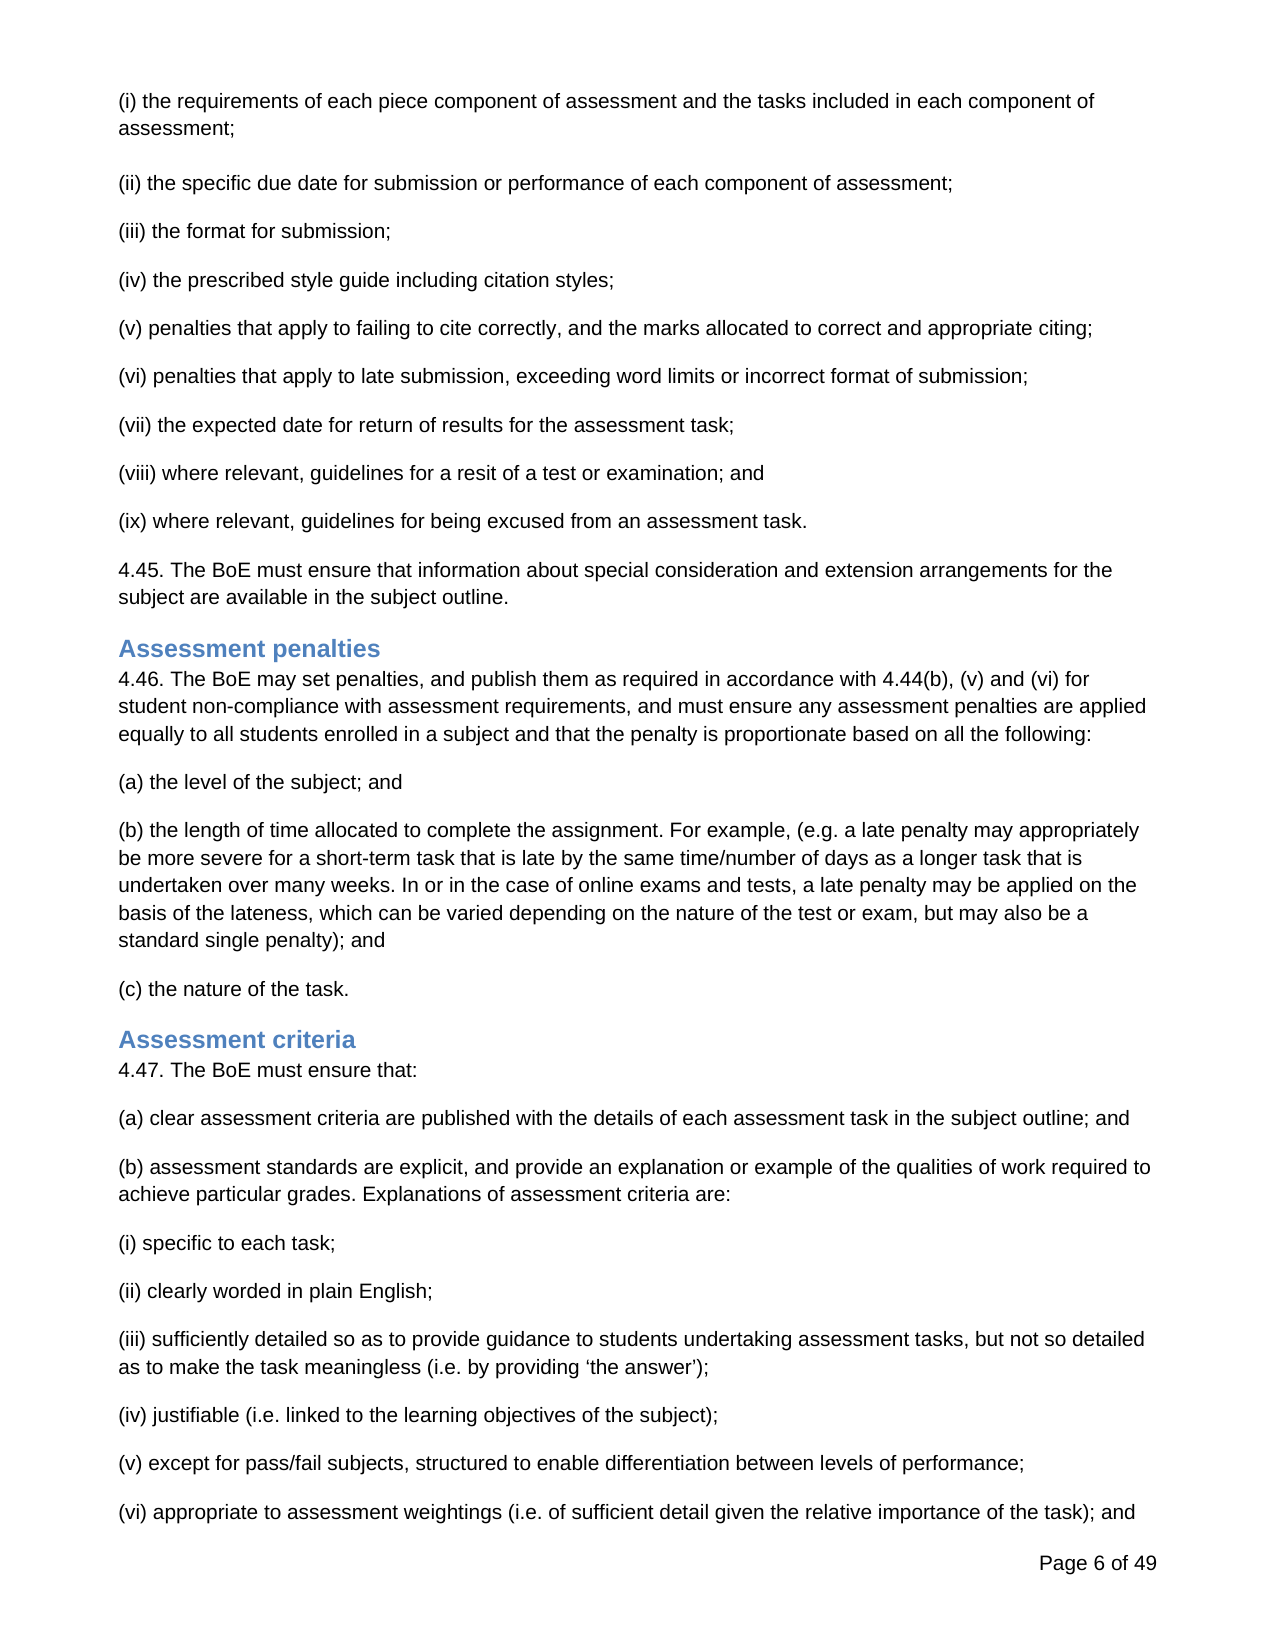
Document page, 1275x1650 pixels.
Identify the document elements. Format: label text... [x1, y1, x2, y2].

text (vii) the expected date for return of results for the assessment task; [118, 413, 1157, 437]
text (iii) sufficiently detailed so as to provide guidance to students undertaking assessment tasks, but not so detailed as to make the task meaningless (i.e. by providing ‘the answer’); [118, 1327, 1157, 1378]
subtitle Assessment penalties [118, 633, 1157, 662]
text (b) assessment standards are explicit, and provide an explanation or example of the qualities of work required to achieve particular grades. Explanations of assessment criteria are: [118, 1154, 1157, 1206]
subtitle Assessment criteria [118, 1025, 1157, 1054]
text (v) except for pass/fail subjects, structured to enable differentiation between levels of performance; [118, 1451, 1157, 1475]
text (ii) clearly worded in plain English; [118, 1279, 1157, 1303]
text (viii) where relevant, guidelines for a resit of a test or examination; and [118, 461, 1157, 485]
text (iv) justifiable (i.e. linked to the learning objectives of the subject); [118, 1403, 1157, 1427]
text (i) the requirements of each piece component of assessment and the tasks included in each component of assessment; (ii) the specific due date for submission or performance of each component of assessment; [118, 88, 1157, 195]
text (iii) the format for submission; [118, 219, 1157, 243]
text (vi) penalties that apply to late submission, exceeding word limits or incorrect format of submission; [118, 364, 1157, 388]
text (c) the nature of the task. [118, 977, 1157, 1001]
text (v) penalties that apply to failing to cite correctly, and the marks allocated to correct and appropriate citing; [118, 316, 1157, 340]
text (vi) appropriate to assessment weightings (i.e. of sufficient detail given the relative importance of the task); and [118, 1499, 1157, 1523]
text 4.45. The BoE must ensure that information about special consideration and extension arrangements for the subject are available in the subject outline. [118, 558, 1157, 609]
text (b) the length of time allocated to complete the assignment. For example, (e.g. a late penalty may appropriately be more severe for a short-term task that is late by the same time/number of days as a longer task that is undertaken over many weeks. In or in the case of online exams and tests, a late penalty may be applied on the basis of the lateness, which can be varied depending on the nature of the test or exam, but may also be a standard single penalty); and [118, 818, 1157, 952]
text (ix) where relevant, guidelines for being excused from an assessment task. [118, 509, 1157, 533]
text (a) the level of the subject; and [118, 770, 1157, 794]
text (a) clear assessment criteria are published with the details of each assessment task in the subject outline; and [118, 1106, 1157, 1130]
text 4.47. The BoE must ensure that: [118, 1058, 1157, 1082]
text 4.46. The BoE may set penalties, and publish them as required in accordance with 4.44(b), (v) and (vi) for student non-compliance with assessment requirements, and must ensure any assessment penalties are applied equally to all students enrolled in a subject and that the penalty is proportionate based on all the following: [118, 667, 1157, 746]
text (i) specific to each task; [118, 1230, 1157, 1254]
text (iv) the prescribed style guide including citation styles; [118, 268, 1157, 292]
